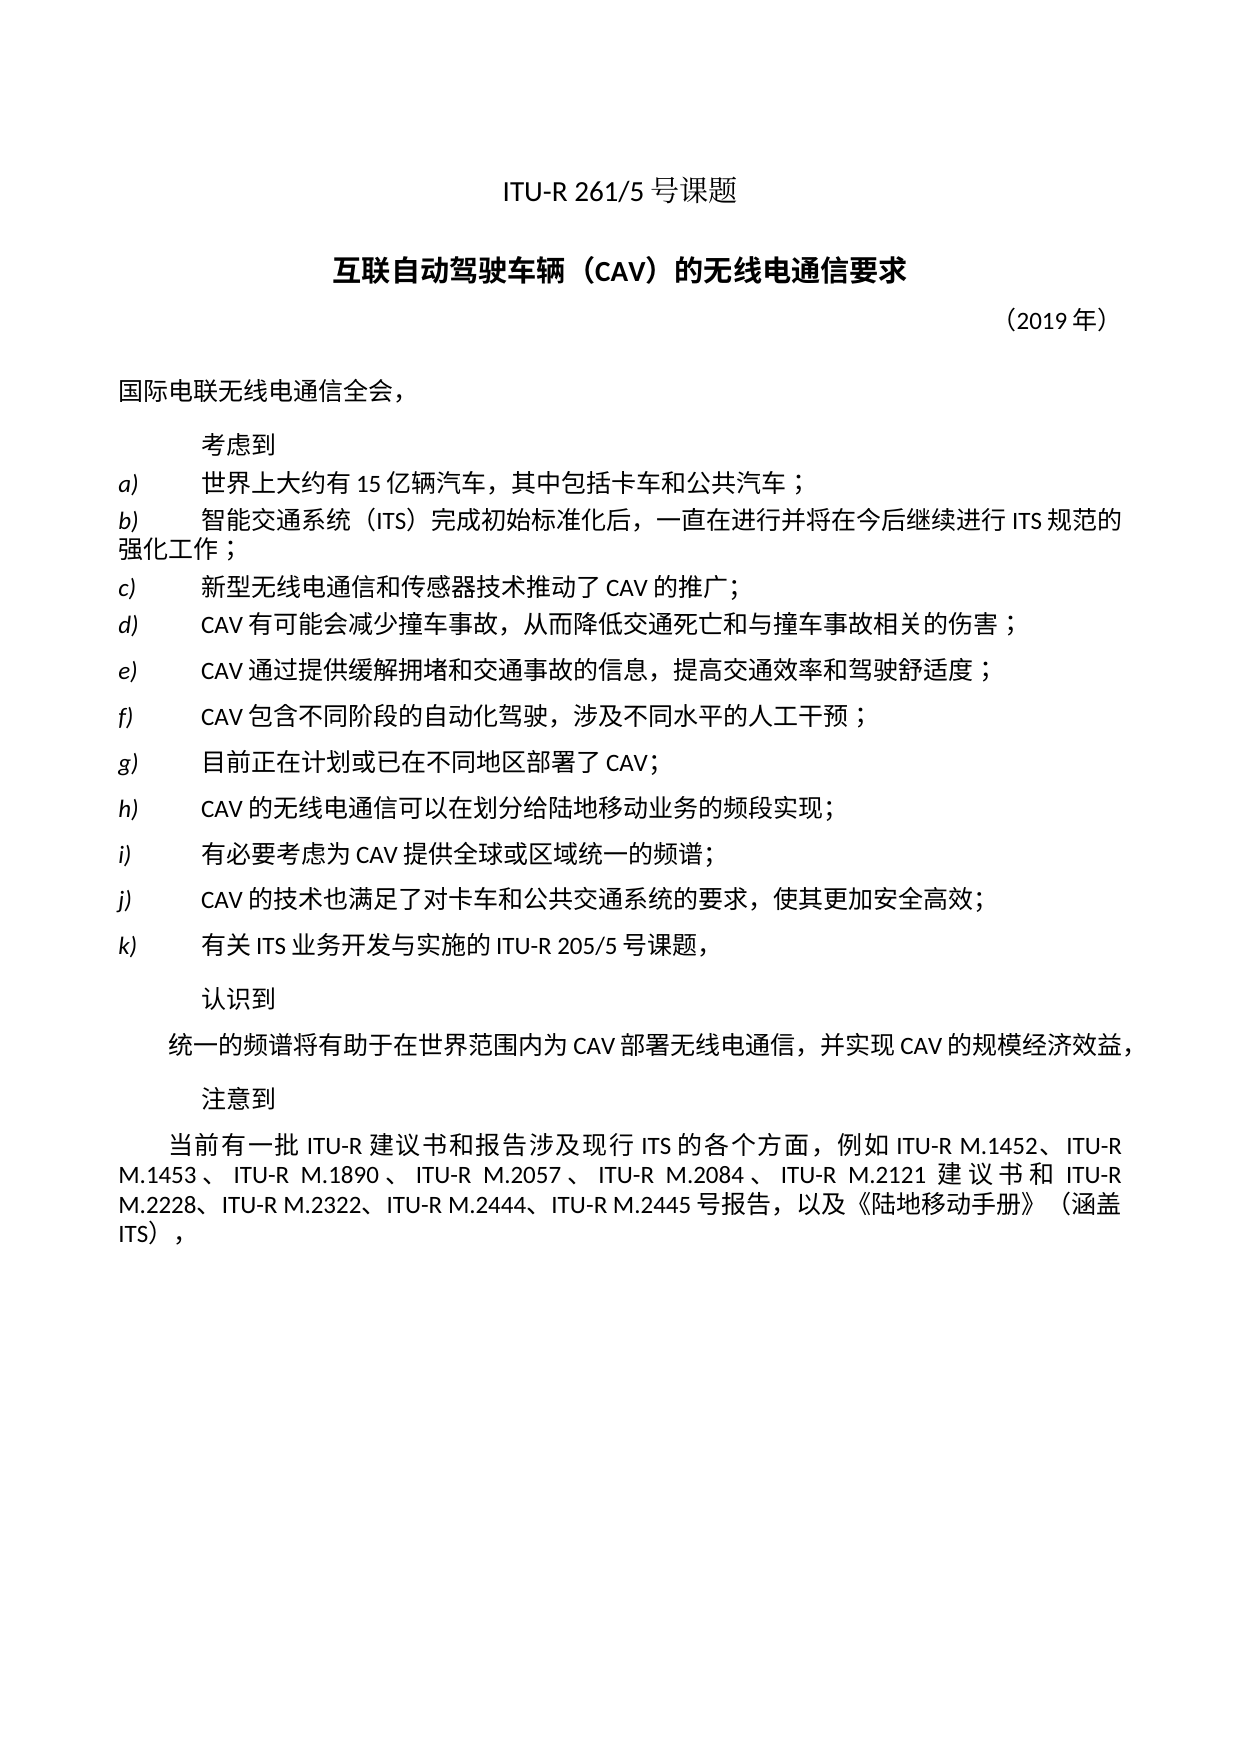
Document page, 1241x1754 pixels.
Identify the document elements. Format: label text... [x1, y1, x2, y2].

text a) 世界上大约有15亿辆汽车，其中包括卡车和公共汽车； [118, 469, 1122, 498]
text d) CAV有可能会减少撞车事故，从而降低交通死亡和与撞车事故相关的伤害； [118, 611, 1122, 640]
text i) 有必要考虑为CAV提供全球或区域统一的频谱； [118, 840, 1122, 869]
text 当前有一批ITU-R建议书和报告涉及现行ITS的各个方面，例如ITU-R M.1452、ITU-R M.1453、ITU-R M.1890、ITU-R M.2057、ITU-R M.2084、ITU-R M.2121建议书和ITU-R M.2228、ITU-R M.2322、ITU-R M.2444、ITU-R M.2445号报告，以及《陆地移动手册》（涵盖ITS）， [118, 1131, 1122, 1248]
text f) CAV包含不同阶段的自动化驾驶，涉及不同水平的人工干预； [118, 702, 1122, 731]
text 考虑到 [201, 431, 1122, 461]
text h) CAV的无线电通信可以在划分给陆地移动业务的频段实现； [118, 794, 1122, 823]
text 注意到 [201, 1086, 1122, 1115]
text 统一的频谱将有助于在世界范围内为CAV部署无线电通信，并实现CAV的规模经济效益， [118, 1031, 1122, 1061]
text g) 目前正在计划或已在不同地区部署了CAV； [118, 748, 1122, 777]
text 认识到 [201, 986, 1122, 1015]
text j) CAV的技术也满足了对卡车和公共交通系统的要求，使其更加安全高效； [118, 886, 1122, 915]
title 国际电联无线电通信全会， [118, 377, 1122, 406]
text （2019年） [118, 306, 1122, 336]
text e) CAV通过提供缓解拥堵和交通事故的信息，提高交通效率和驾驶舒适度； [118, 656, 1122, 686]
text b) 智能交通系统（ITS）完成初始标准化后，一直在进行并将在今后继续进行ITS规范的强化工作； [118, 506, 1122, 565]
text ITU-R 261/5号课题 [118, 168, 1122, 210]
text c) 新型无线电通信和传感器技术推动了CAV的推广； [118, 573, 1122, 602]
text k) 有关ITS业务开发与实施的ITU-R 205/5号课题， [118, 931, 1122, 961]
title 互联自动驾驶车辆（CAV）的无线电通信要求 [118, 247, 1122, 290]
